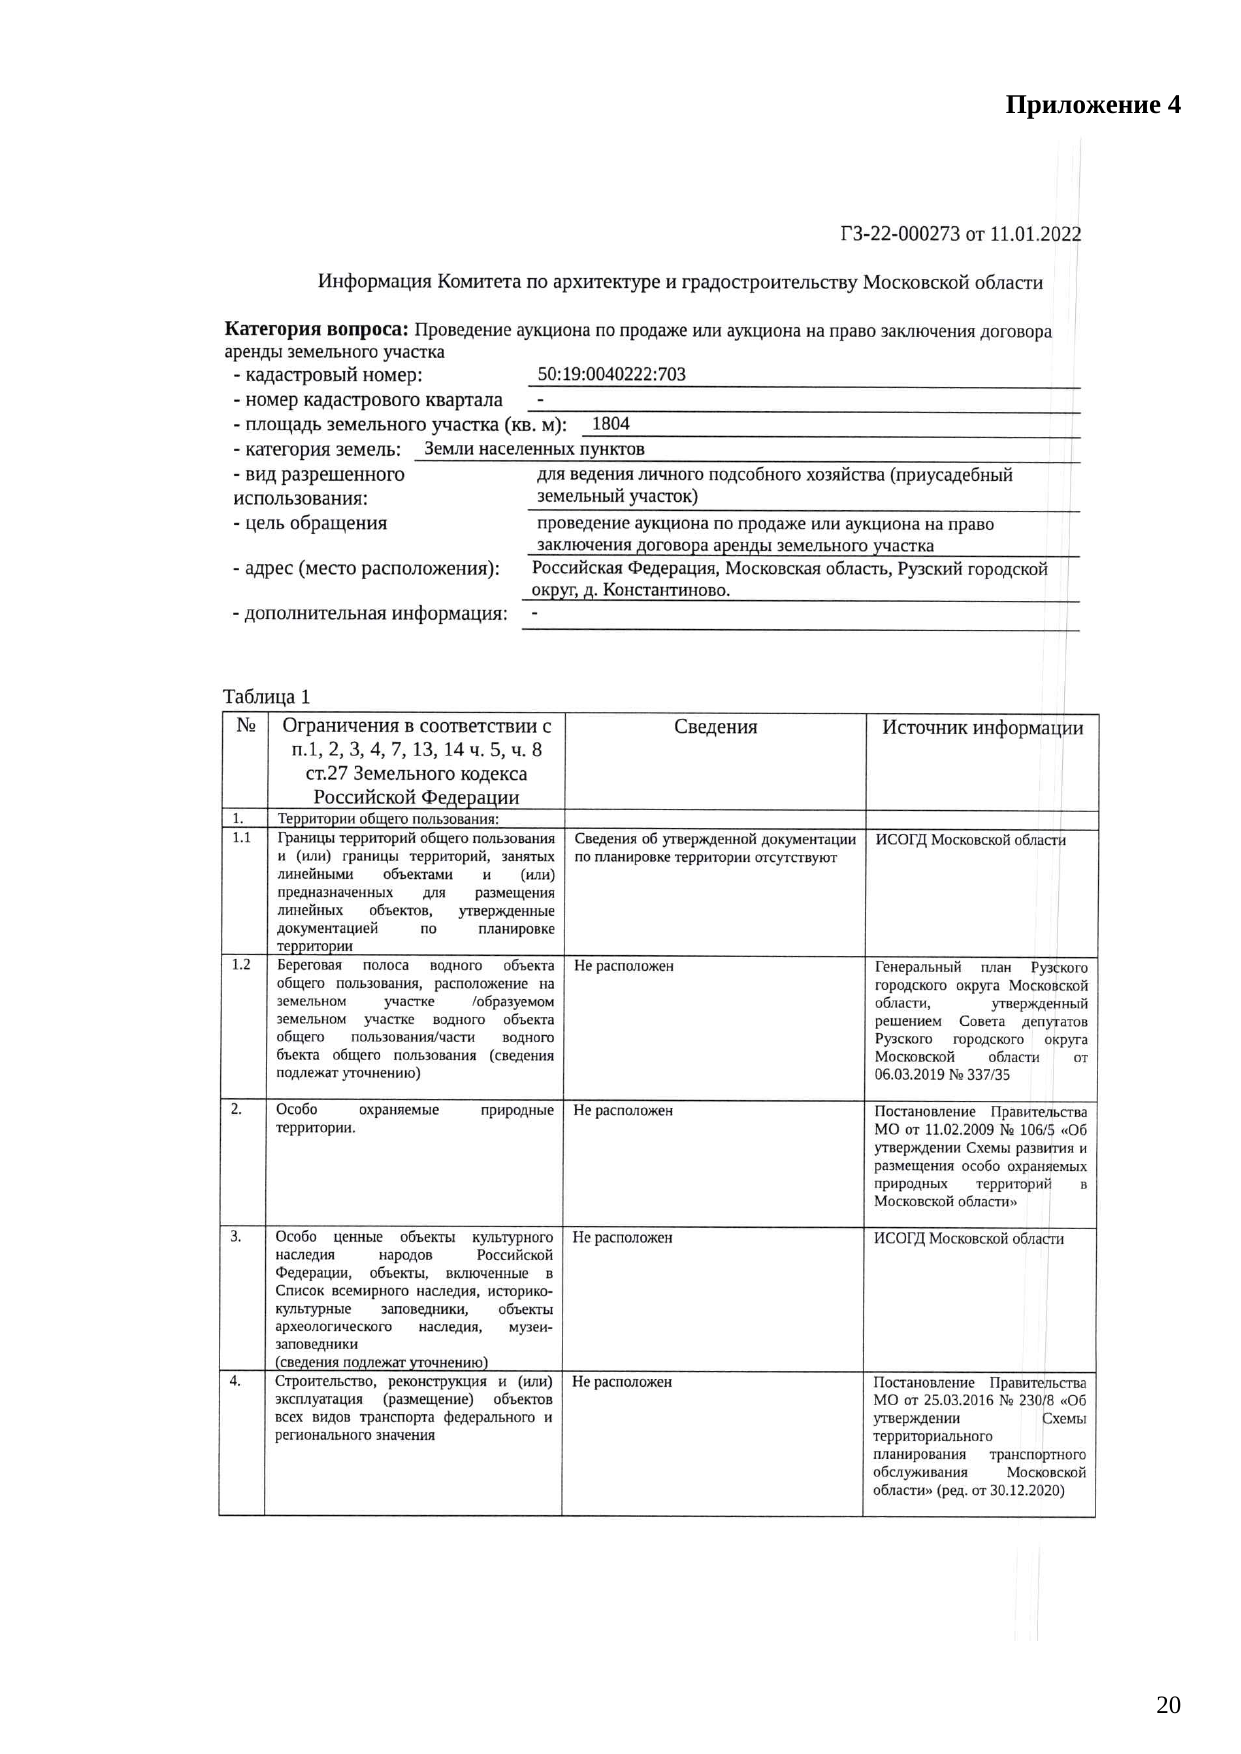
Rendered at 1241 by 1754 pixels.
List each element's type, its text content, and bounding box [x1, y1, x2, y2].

subtitle Приложение 4 [43, 89, 1181, 120]
picture [103, 119, 1182, 1656]
